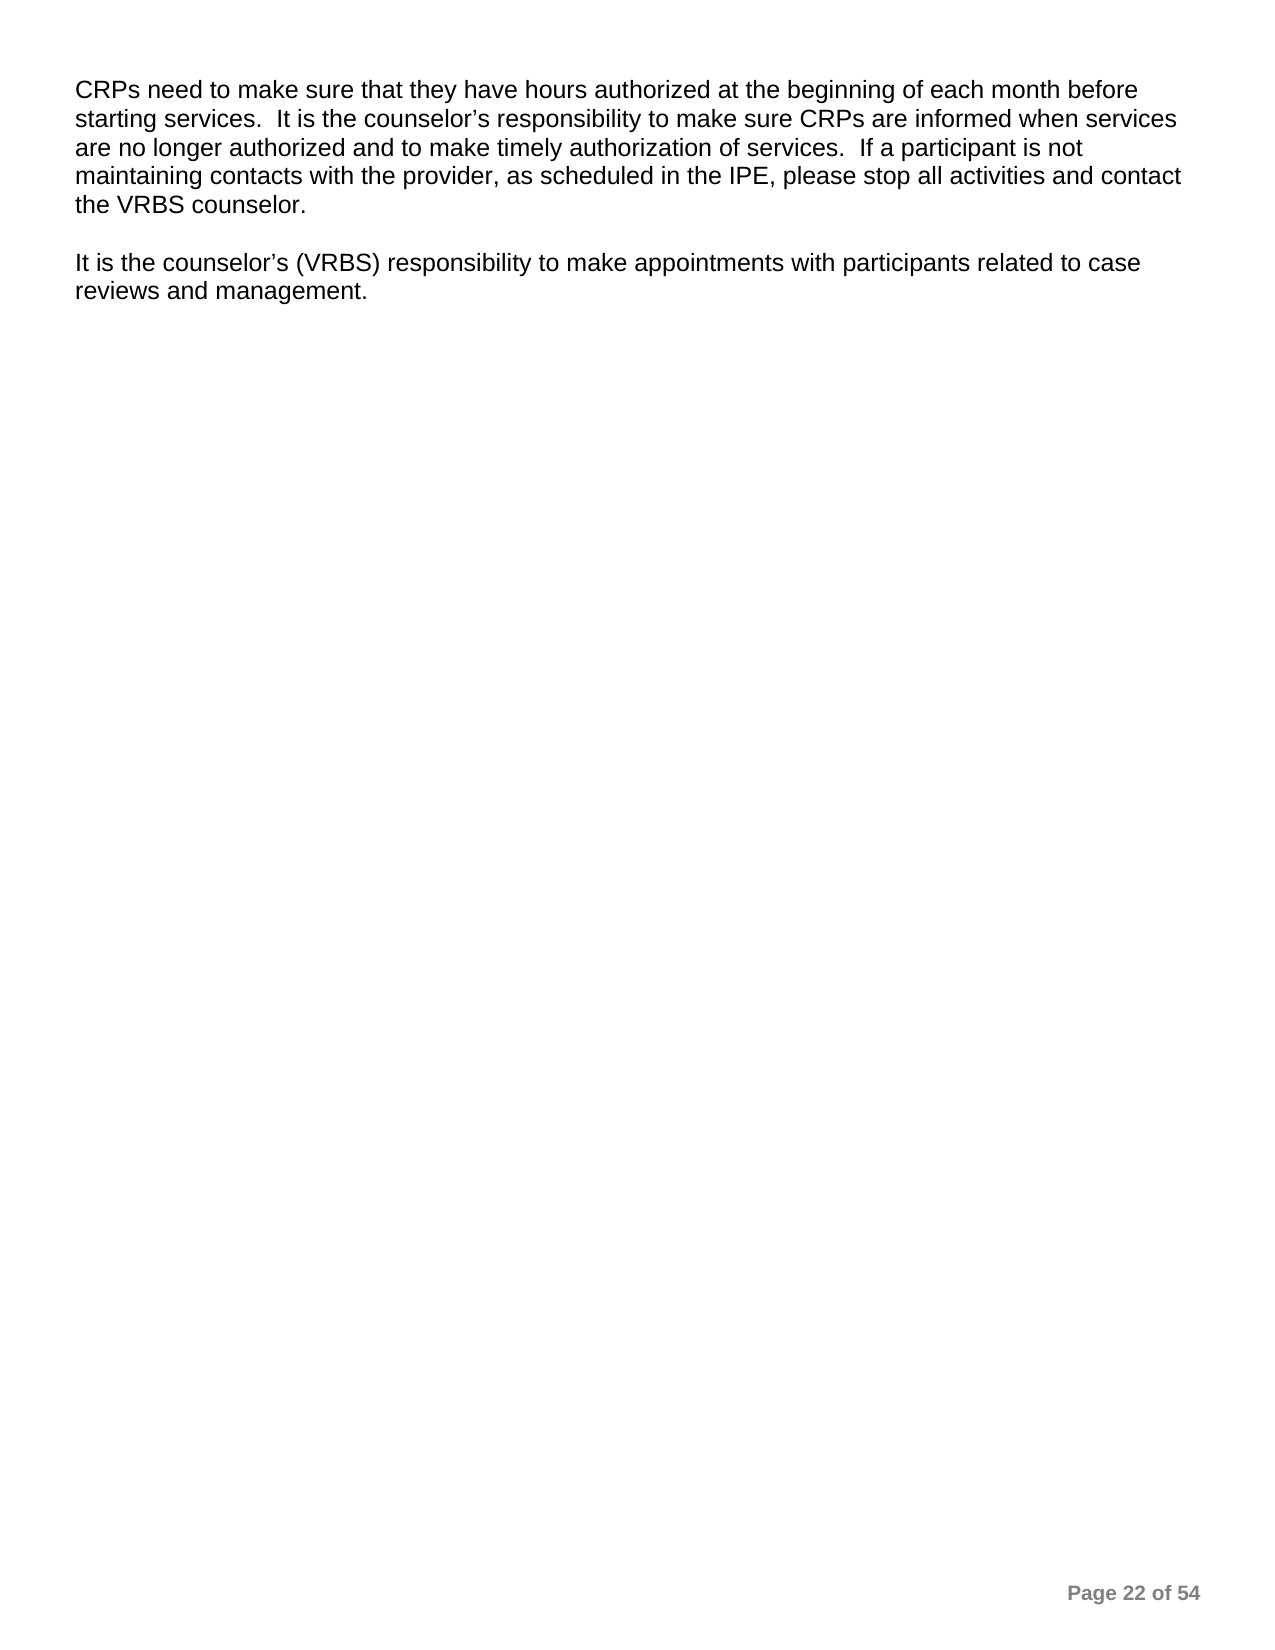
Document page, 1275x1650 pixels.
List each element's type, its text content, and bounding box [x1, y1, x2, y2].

list It is the counselor’s (VRBS) responsibility to make appointments with participants related to case reviews and management. [75, 247, 1200, 305]
list CRPs need to make sure that they have hours authorized at the beginning of each month before starting services. It is the counselor’s responsibility to make sure CRPs are informed when services are no longer authorized and to make timely authorization of services. If a participant is not maintaining contacts with the provider, as scheduled in the IPE, please stop all activities and contact the VRBS counselor. [75, 75, 1200, 219]
